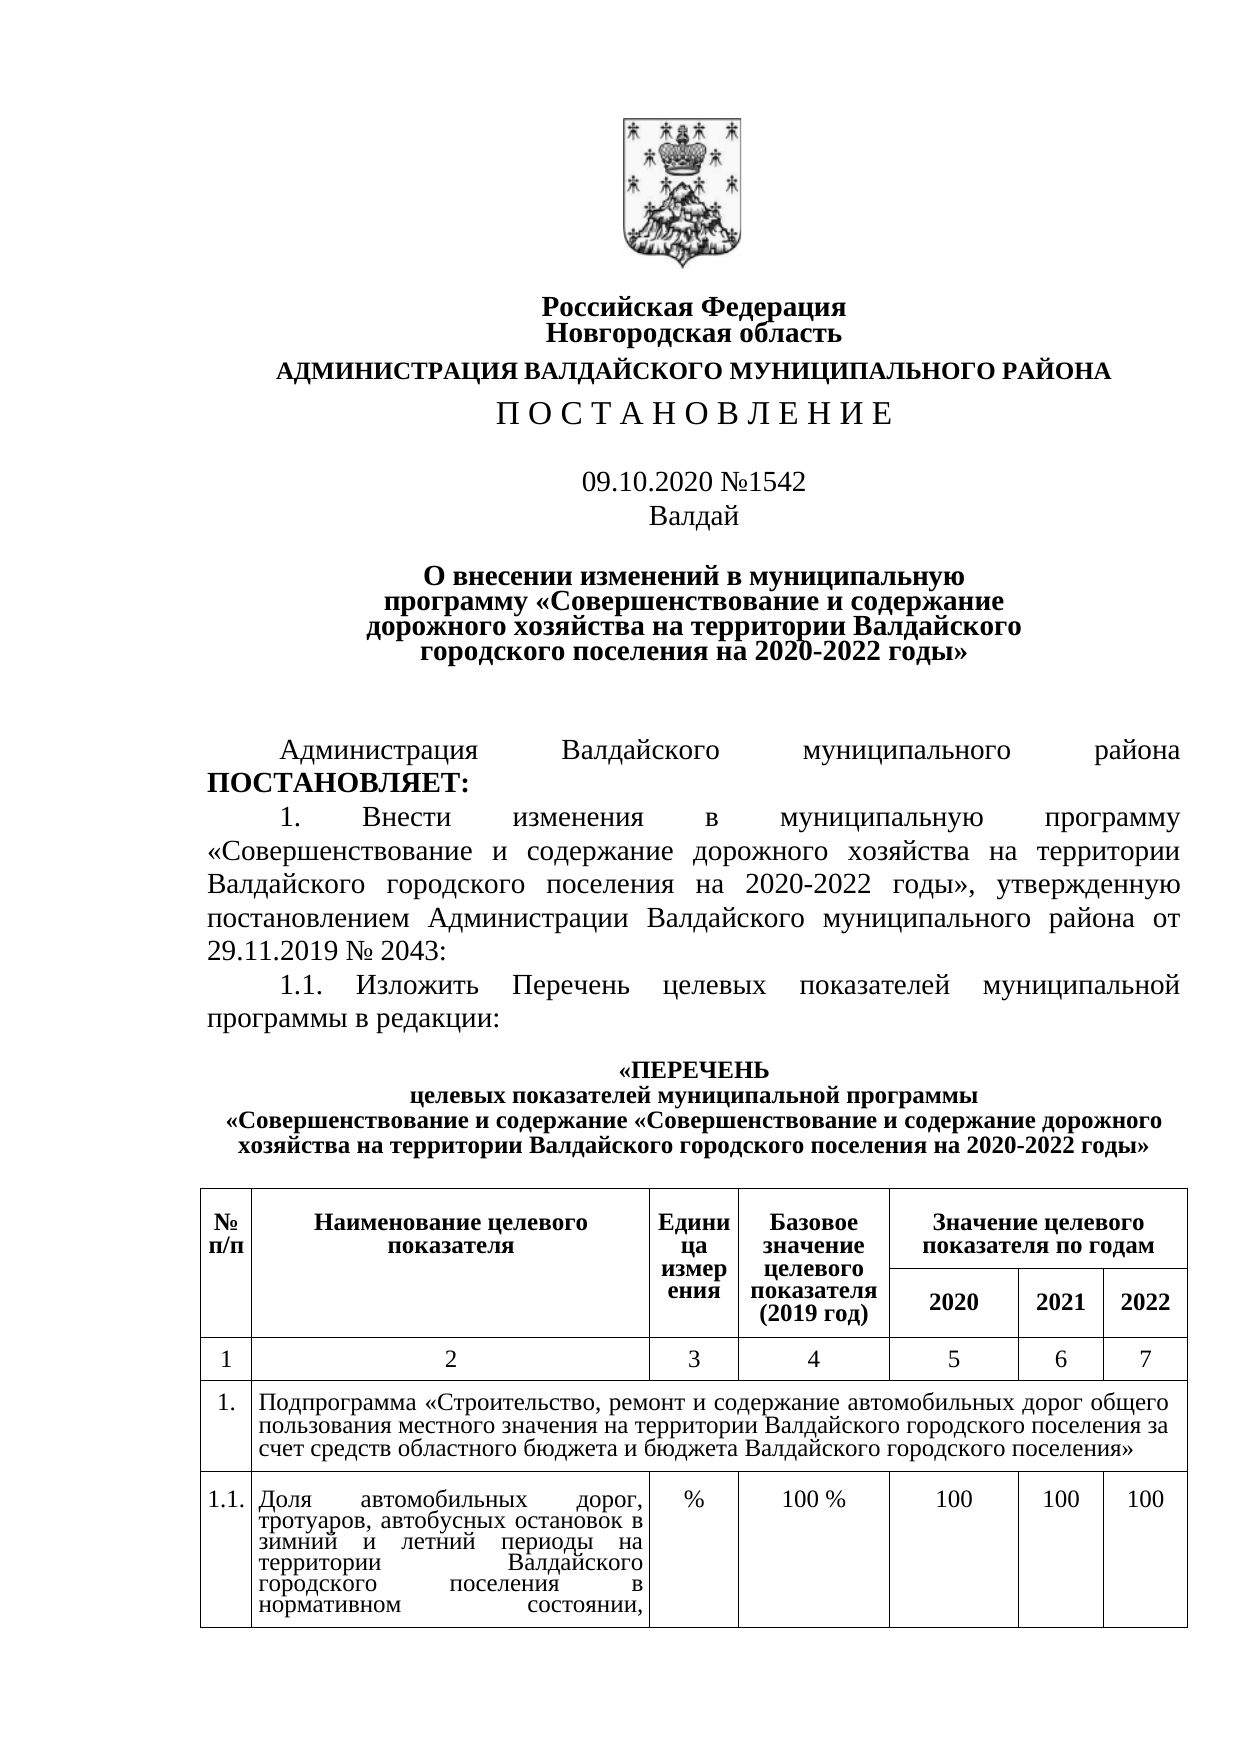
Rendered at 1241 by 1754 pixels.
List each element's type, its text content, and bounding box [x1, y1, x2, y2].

table_cell 1.1. [201, 1472, 251, 1627]
table_cell 2 [252, 1338, 649, 1380]
table_header Значение целевого показателя по годам [890, 1189, 1187, 1268]
subtitle АДМИНИСТРАЦИЯ ВАЛДАЙСКОГО МУНИЦИПАЛЬНОГО РАЙОНА [207, 356, 1181, 385]
text «Совершенствование и содержание «Совершенствование и содержание дорожного хозяйства на территории Валдайского городского поселения на 2020-2022 годы» [207, 1109, 1181, 1159]
text Валдай [207, 498, 1181, 531]
table_cell 6 [1019, 1338, 1103, 1380]
text дорожного хозяйства на территории Валдайского [207, 615, 1181, 640]
subtitle 1.1. Изложить Перечень целевых показателей муниципальной программы в редакции: [207, 967, 1181, 1034]
text 1. Внести изменения в муниципальную программу «Совершенствование и содержание дорожного хозяйства на территории Валдайского городского поселения на 2020-2022 годы», утвержденную постановлением Администрации Валдайского муниципального района от 29.11.2019 № 2043: [207, 799, 1181, 967]
table_header № п/п [201, 1189, 251, 1337]
table_cell 100 % [739, 1472, 889, 1627]
text Администрация Валдайского муниципального района ПОСТАНОВЛЯЕТ: [207, 732, 1181, 799]
table_cell 1 [201, 1338, 251, 1380]
table_cell 1. [201, 1381, 251, 1471]
text 09.10.2020 №1542 [207, 464, 1181, 498]
text целевых показателей муниципальной программы [207, 1084, 1181, 1109]
table_header Единица измерения [650, 1189, 738, 1337]
subtitle Новгородская область [207, 323, 1181, 348]
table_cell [252, 1472, 649, 1627]
table_cell 5 [890, 1338, 1018, 1380]
table_cell 4 [739, 1338, 889, 1380]
table_cell 3 [650, 1338, 738, 1380]
table_header Базовое значение целевого показателя (2019 год) [739, 1189, 889, 1337]
table_cell Подпрограмма «Строительство, ремонт и содержание автомобильных дорог общего пользования местного значения на территории Валдайского городского поселения за счет средств областного бюджета и бюджета Валдайского городского поселения» [252, 1381, 1187, 1471]
table_cell 100 [1019, 1472, 1103, 1627]
table_cell % [650, 1472, 738, 1627]
text «ПЕРЕЧЕНЬ [207, 1059, 1181, 1084]
table_header Наименование целевого показателя [252, 1189, 649, 1337]
subtitle П О С Т А Н О В Л Е Н И Е [207, 393, 1181, 431]
text программу «Совершенствование и содержание [207, 590, 1181, 615]
table_cell 7 [1104, 1338, 1187, 1380]
text городского поселения на 2020-2022 годы» [207, 640, 1181, 665]
table_cell 2020 [890, 1269, 1018, 1337]
text Российская Федерация [207, 118, 1181, 323]
table_cell 100 [890, 1472, 1018, 1627]
table_cell 2021 [1019, 1269, 1103, 1337]
table_cell 100 [1104, 1472, 1187, 1627]
text О внесении изменений в муниципальную [207, 565, 1181, 590]
table_cell 2022 [1104, 1269, 1187, 1337]
